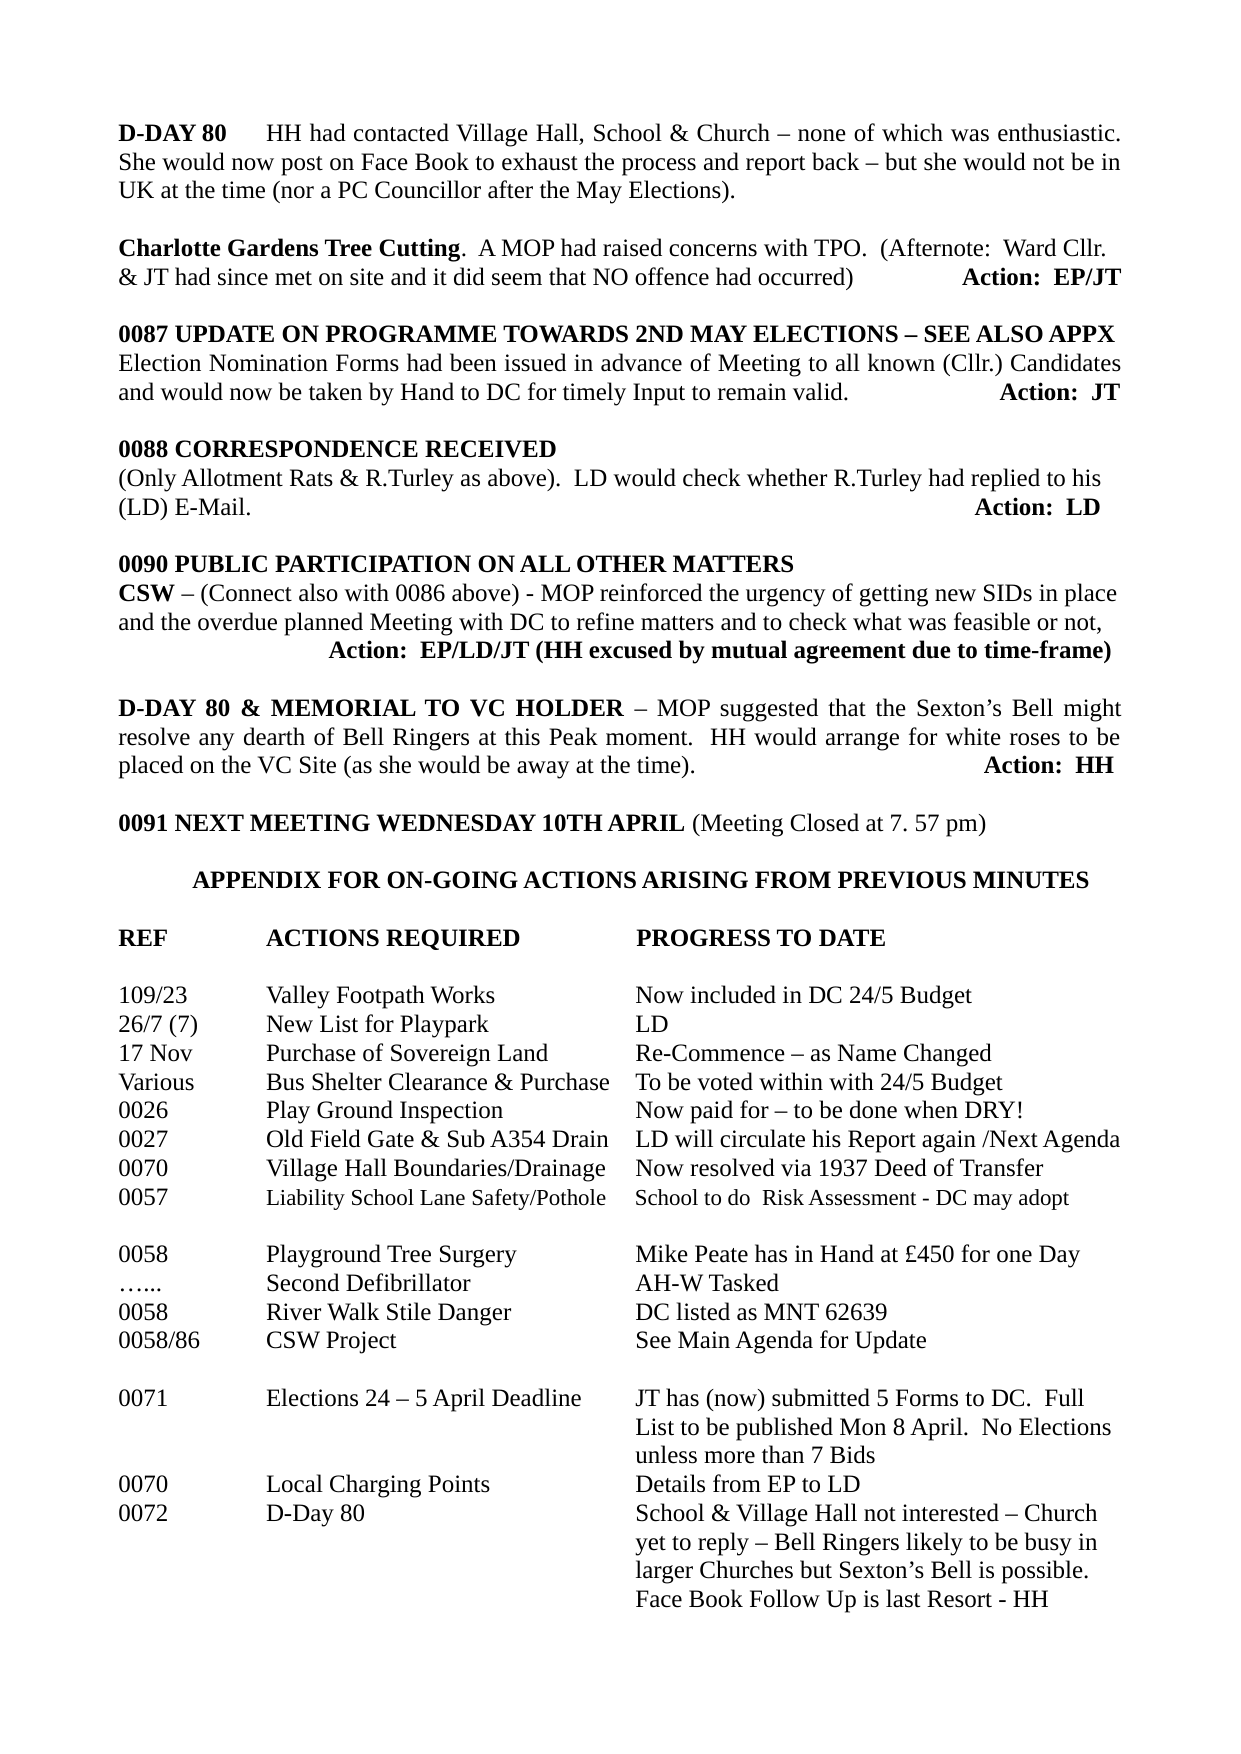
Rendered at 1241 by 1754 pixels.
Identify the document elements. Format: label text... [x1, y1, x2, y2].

text Face Book Follow Up is last Resort - HH [118, 1584, 1122, 1613]
text 0058 River Walk Stile Danger DC listed as MNT 62639 [118, 1297, 1122, 1326]
text …... Second Defibrillator AH-W Tasked [118, 1268, 1122, 1297]
text larger Churches but Sexton’s Bell is possible. [118, 1556, 1122, 1584]
text 0088 CORRESPONDENCE RECEIVED [118, 434, 1122, 463]
text D-DAY 80 & MEMORIAL TO VC HOLDER – MOP suggested that the Sexton’s Bell might resolve any dearth of Bell Ringers at this Peak moment. HH would arrange for white roses to be placed on the VC Site (as she would be away at the time). Action: HH [118, 693, 1122, 779]
text 0026 Play Ground Inspection Now paid for – to be done when DRY! [118, 1096, 1122, 1124]
text Election Nomination Forms had been issued in advance of Meeting to all known (Cllr.) Candidates and would now be taken by Hand to DC for timely Input to remain valid. Action: JT [118, 348, 1122, 406]
text (Only Allotment Rats & R.Turley as above). LD would check whether R.Turley had replied to his (LD) E-Mail. Action: LD [118, 463, 1122, 521]
text 0090 PUBLIC PARTICIPATION ON ALL OTHER MATTERS [118, 549, 1122, 578]
text 109/23 Valley Footpath Works Now included in DC 24/5 Budget [118, 981, 1122, 1009]
text Charlotte Gardens Tree Cutting. A MOP had raised concerns with TPO. (Afternote: Ward Cllr. & JT had since met on site and it did seem that NO offence had occurred) Action: EP/JT [118, 233, 1122, 291]
text 0057 Liability School Lane Safety/Pothole School to do Risk Assessment - DC may adopt [118, 1182, 1122, 1211]
text APPENDIX FOR ON-GOING ACTIONS ARISING FROM PREVIOUS MINUTES [118, 866, 1122, 894]
text REF ACTIONS REQUIRED PROGRESS TO DATE [118, 923, 1122, 952]
text 0058/86 CSW Project See Main Agenda for Update [118, 1326, 1122, 1354]
text Action: EP/LD/JT (HH excused by mutual agreement due to time-frame) [118, 636, 1122, 664]
text 0091 NEXT MEETING WEDNESDAY 10TH APRIL (Meeting Closed at 7. 57 pm) [118, 808, 1122, 837]
text 26/7 (7) New List for Playpark LD [118, 1009, 1122, 1038]
text 0027 Old Field Gate & Sub A354 Drain LD will circulate his Report again /Next Agenda [118, 1124, 1122, 1153]
text 0087 UPDATE ON PROGRAMME TOWARDS 2ND MAY ELECTIONS – SEE ALSO APPX [118, 319, 1122, 348]
text 0071 Elections 24 – 5 April Deadline JT has (now) submitted 5 Forms to DC. Full List to be published Mon 8 April. No Elections unless more than 7 Bids [118, 1383, 1122, 1469]
text D-DAY 80 HH had contacted Village Hall, School & Church – none of which was enthusiastic. She would now post on Face Book to exhaust the process and report back – but she would not be in UK at the time (nor a PC Councillor after the May Elections). [118, 118, 1122, 204]
text CSW – (Connect also with 0086 above) - MOP reinforced the urgency of getting new SIDs in place and the overdue planned Meeting with DC to refine matters and to check what was feasible or not, [118, 578, 1122, 636]
text 0072 D-Day 80 School & Village Hall not interested – Church yet to reply – Bell Ringers likely to be busy in [118, 1498, 1122, 1556]
text 0058 Playground Tree Surgery Mike Peate has in Hand at £450 for one Day [118, 1239, 1122, 1268]
text 17 Nov Purchase of Sovereign Land Re-Commence – as Name Changed [118, 1038, 1122, 1067]
text 0070 Village Hall Boundaries/Drainage Now resolved via 1937 Deed of Transfer [118, 1153, 1122, 1182]
text Various Bus Shelter Clearance & Purchase To be voted within with 24/5 Budget [118, 1067, 1122, 1096]
text 0070 Local Charging Points Details from EP to LD [118, 1469, 1122, 1498]
